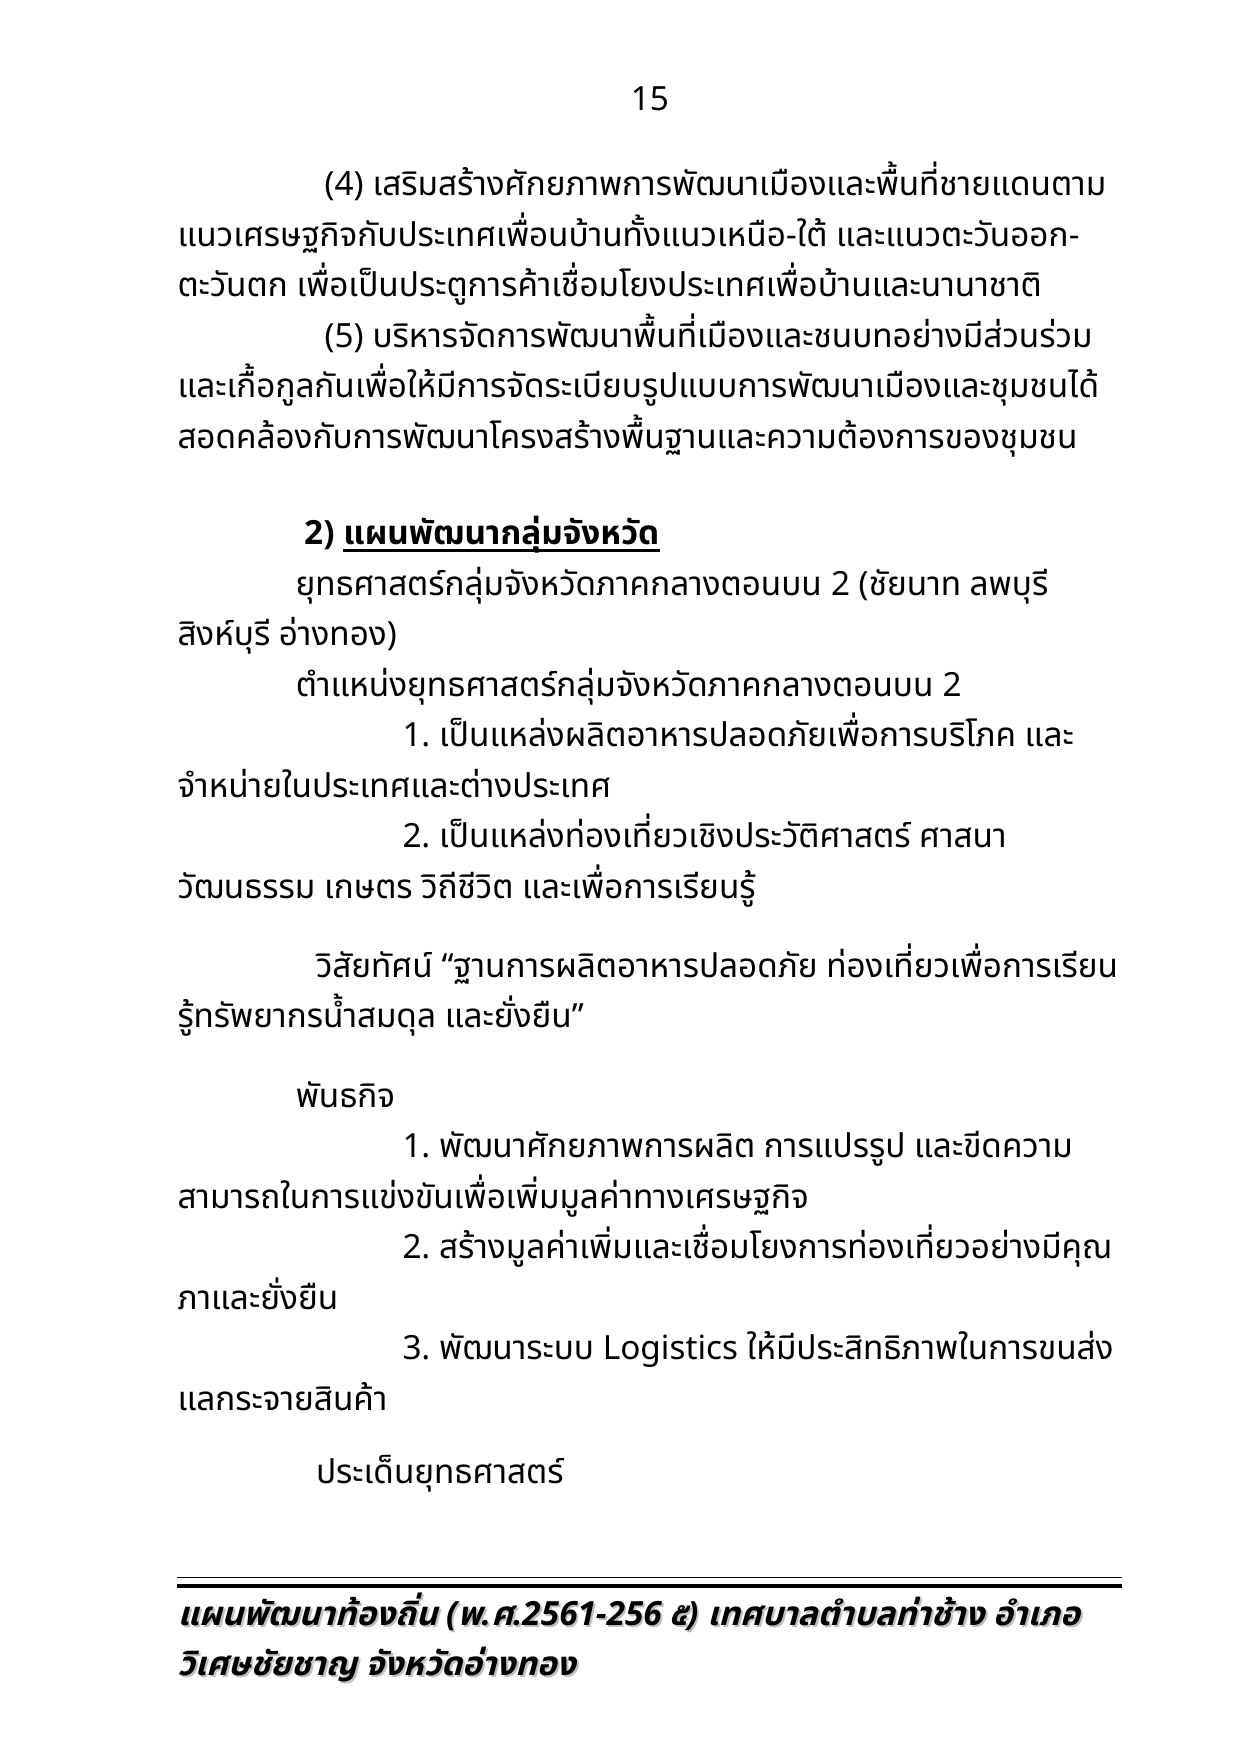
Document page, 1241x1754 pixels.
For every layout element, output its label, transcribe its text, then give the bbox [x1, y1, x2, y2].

text 1. พัฒนาศักยภาพการผลิต การแปรรูป และขีดความสามารถในการแข่งขันเพื่อเพิ่มมูลค่าทางเศรษฐกิจ [177, 1122, 1122, 1223]
text ยุทธศาสตร์กลุ่มจังหวัดภาคกลางตอนบน 2 (ชัยนาท ลพบุรี สิงห์บุรี อ่างทอง) [177, 559, 1122, 661]
text ประเด็นยุทธศาสตร์ [177, 1448, 1122, 1498]
text (4) เสริมสร้างศักยภาพการพัฒนาเมืองและพื้นที่ชายแดนตามแนวเศรษฐกิจกับประเทศเพื่อนบ้านทั้งแนวเหนือ-ใต้ และแนวตะวันออก-ตะวันตก เพื่อเป็นประตูการค้าเชื่อมโยงประเทศเพื่อบ้านและนานาชาติ [177, 160, 1122, 312]
text (5) บริหารจัดการพัฒนาพื้นที่เมืองและชนบทอย่างมีส่วนร่วมและเกื้อกูลกันเพื่อให้มีการจัดระเบียบรูปแบบการพัฒนาเมืองและชุมชนได้สอดคล้องกับการพัฒนาโครงสร้างพื้นฐานและความต้องการของชุมชน [177, 312, 1122, 463]
text พันธกิจ [177, 1072, 1122, 1122]
text 1. เป็นแหล่งผลิตอาหารปลอดภัยเพื่อการบริโภค และจำหน่ายในประเทศและต่างประเทศ [177, 711, 1122, 812]
text ตำแหน่งยุทธศาสตร์กลุ่มจังหวัดภาคกลางตอนบน 2 [177, 661, 1122, 711]
text 2) แผนพัฒนากลุ่มจังหวัด [177, 509, 1122, 559]
text 3. พัฒนาระบบ Logistics ให้มีประสิทธิภาพในการขนส่งแลกระจายสินค้า [177, 1324, 1122, 1425]
text 2. เป็นแหล่งท่องเที่ยวเชิงประวัติศาสตร์ ศาสนา วัฒนธรรม เกษตร วิถีชีวิต และเพื่อการเรียนรู้ [177, 812, 1122, 913]
text วิสัยทัศน์ “ฐานการผลิตอาหารปลอดภัย ท่องเที่ยวเพื่อการเรียนรู้ทรัพยากรน้ำสมดุล และยั่งยืน” [177, 942, 1122, 1043]
text 2. สร้างมูลค่าเพิ่มและเชื่อมโยงการท่องเที่ยวอย่างมีคุณภาและยั่งยืน [177, 1223, 1122, 1324]
